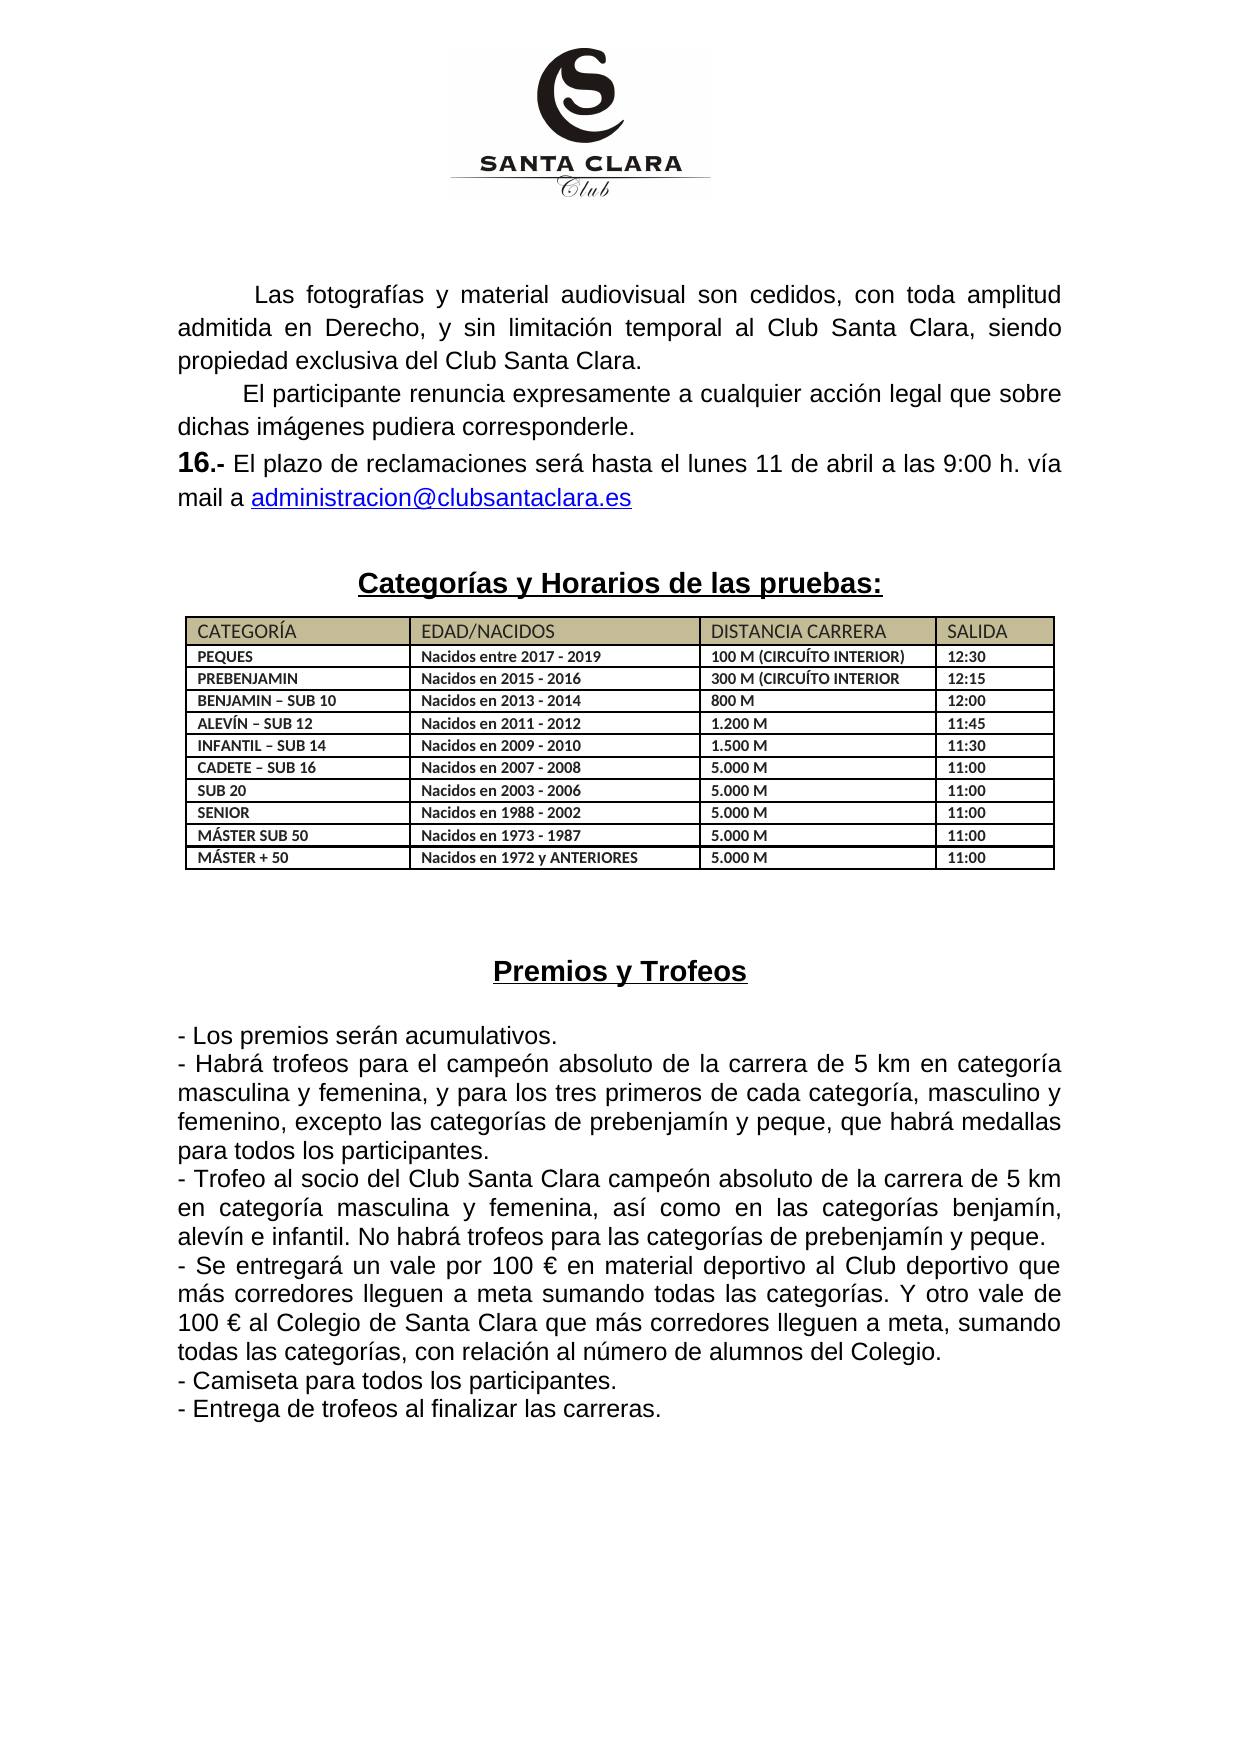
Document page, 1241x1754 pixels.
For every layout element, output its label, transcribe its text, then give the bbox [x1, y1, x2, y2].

text 16.- El plazo de reclamaciones será hasta el lunes 11 de abril a las 9:00 h. vía mail a administracion@clubsantaclara.es [177, 445, 1063, 511]
table_cell Nacidos en 1973 - 1987 [411, 825, 699, 845]
table_cell 5.000 M [701, 848, 935, 868]
table_cell Nacidos en 2015 - 2016 [411, 668, 699, 688]
table_cell 1.500 M [701, 735, 935, 756]
picture [450, 48, 711, 197]
table_cell Nacidos en 2007 - 2008 [411, 758, 699, 778]
table_cell 12:00 [937, 691, 1053, 711]
text - Camiseta para todos los participantes. [177, 1366, 1063, 1394]
table_cell MÁSTER SUB 50 [187, 825, 409, 845]
table_cell Nacidos en 2003 - 2006 [411, 780, 699, 801]
table_header SALIDA [937, 618, 1053, 644]
table_cell 11:30 [937, 735, 1053, 756]
table_cell 5.000 M [701, 780, 935, 801]
table_cell 11:00 [937, 758, 1053, 778]
table_cell SENIOR [187, 803, 409, 823]
table_cell MÁSTER + 50 [187, 848, 409, 868]
table_cell 5.000 M [701, 758, 935, 778]
table_cell 11:00 [937, 848, 1053, 868]
table_cell 5.000 M [701, 825, 935, 845]
table_cell SUB 20 [187, 780, 409, 801]
text El participante renuncia expresamente a cualquier acción legal que sobre dichas imágenes pudiera corresponderle. [177, 379, 1063, 441]
table_cell PREBENJAMIN [187, 668, 409, 688]
text Categorías y Horarios de las pruebas: [177, 566, 1063, 599]
table_header CATEGORÍA [187, 618, 409, 644]
text - Trofeo al socio del Club Santa Clara campeón absoluto de la carrera de 5 km en categoría masculina y femenina, así como en las categorías benjamín, alevín e infantil. No habrá trofeos para las categorías de prebenjamín y peque. [177, 1164, 1063, 1251]
table_cell Nacidos en 2011 - 2012 [411, 713, 699, 733]
table_cell Nacidos en 1988 - 2002 [411, 803, 699, 823]
table_cell 11:00 [937, 780, 1053, 801]
table_cell 5.000 M [701, 803, 935, 823]
table_cell Nacidos en 1972 y ANTERIORES [411, 848, 699, 868]
text Premios y Trofeos [177, 954, 1063, 987]
table_cell 11:45 [937, 713, 1053, 733]
table_header EDAD/NACIDOS [411, 618, 699, 644]
table_cell CADETE – SUB 16 [187, 758, 409, 778]
table_cell Nacidos en 2009 - 2010 [411, 735, 699, 756]
text Las fotografías y material audiovisual son cedidos, con toda amplitud admitida en Derecho, y sin limitación temporal al Club Santa Clara, siendo propiedad exclusiva del Club Santa Clara. [177, 280, 1063, 374]
text - Habrá trofeos para el campeón absoluto de la carrera de 5 km en categoría masculina y femenina, y para los tres primeros de cada categoría, masculino y femenino, excepto las categorías de prebenjamín y peque, que habrá medallas para todos los participantes. [177, 1049, 1063, 1164]
table_cell 100 M (CIRCUÍTO INTERIOR) [701, 646, 935, 666]
table_cell Nacidos entre 2017 - 2019 [411, 646, 699, 666]
table_cell INFANTIL – SUB 14 [187, 735, 409, 756]
table_header DISTANCIA CARRERA [701, 618, 935, 644]
table_cell ALEVÍN – SUB 12 [187, 713, 409, 733]
text - Los premios serán acumulativos. [177, 1021, 1063, 1049]
table_cell Nacidos en 2013 - 2014 [411, 691, 699, 711]
text - Entrega de trofeos al finalizar las carreras. [177, 1394, 1063, 1423]
table_cell BENJAMIN – SUB 10 [187, 691, 409, 711]
table_cell 300 M (CIRCUÍTO INTERIOR [701, 668, 935, 688]
table_cell 11:00 [937, 825, 1053, 845]
table_cell PEQUES [187, 646, 409, 666]
table_cell 12:30 [937, 646, 1053, 666]
table_cell 1.200 M [701, 713, 935, 733]
table_cell 11:00 [937, 803, 1053, 823]
table_cell 12:15 [937, 668, 1053, 688]
table_cell 800 M [701, 691, 935, 711]
text - Se entregará un vale por 100 € en material deportivo al Club deportivo que más corredores lleguen a meta sumando todas las categorías. Y otro vale de 100 € al Colegio de Santa Clara que más corredores lleguen a meta, sumando todas las categorías, con relación al número de alumnos del Colegio. [177, 1251, 1063, 1366]
